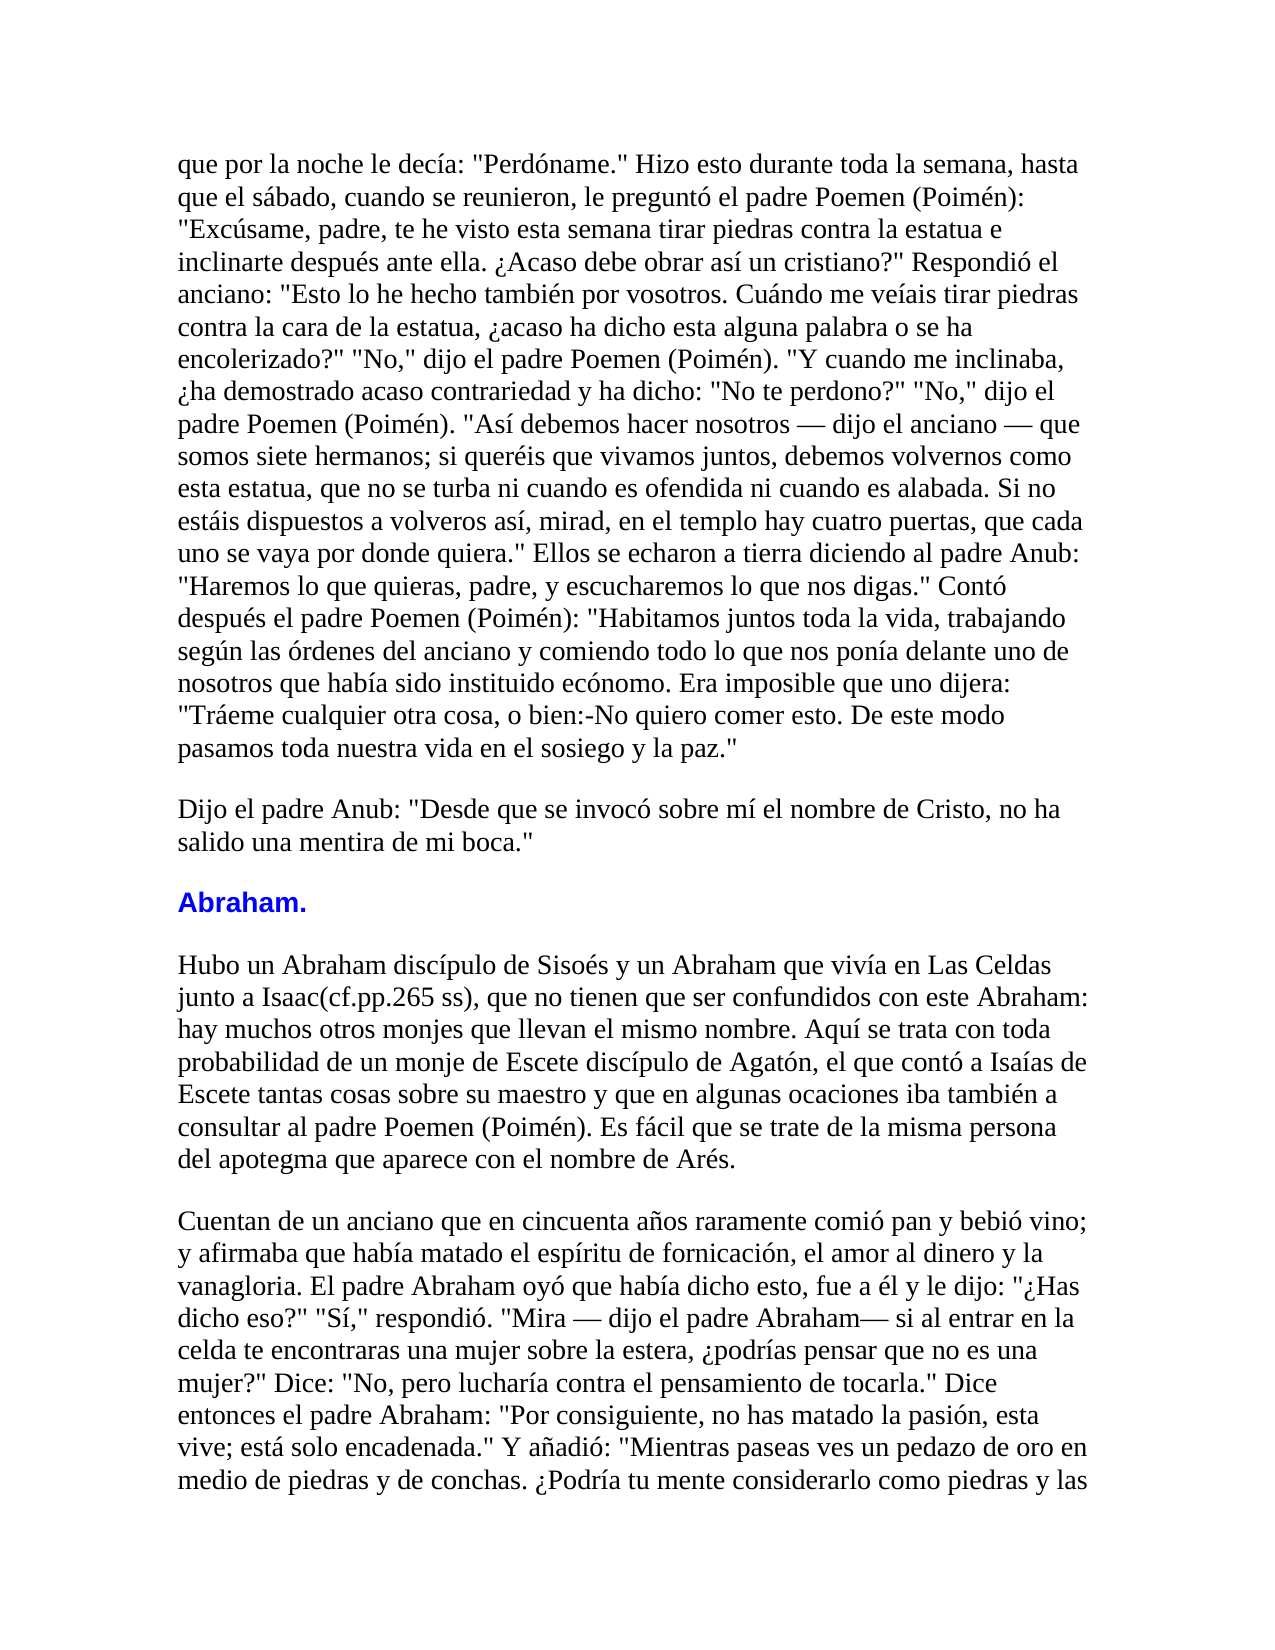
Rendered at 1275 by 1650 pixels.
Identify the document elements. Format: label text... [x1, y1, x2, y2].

text Hubo un Abraham discípulo de Sisoés y un Abraham que vivía en Las Celdas junto a Isaac(cf.pp.265 ss), que no tienen que ser confundidos con este Abraham: hay muchos otros monjes que llevan el mismo nombre. Aquí se trata con toda probabilidad de un monje de Escete discípulo de Agatón, el que contó a Isaías de Escete tantas cosas sobre su maestro y que en algunas ocaciones iba también a consultar al padre Poemen (Poimén). Es fácil que se trate de la misma persona del apotegma que aparece con el nombre de Arés. [177, 948, 1098, 1174]
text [177, 1204, 1098, 1495]
text Dijo el padre Anub: "Desde que se invocó sobre mí el nombre de Cristo, no ha salido una mentira de mi boca." [177, 792, 1098, 857]
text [177, 148, 1098, 763]
text Abraham. [177, 886, 1098, 919]
